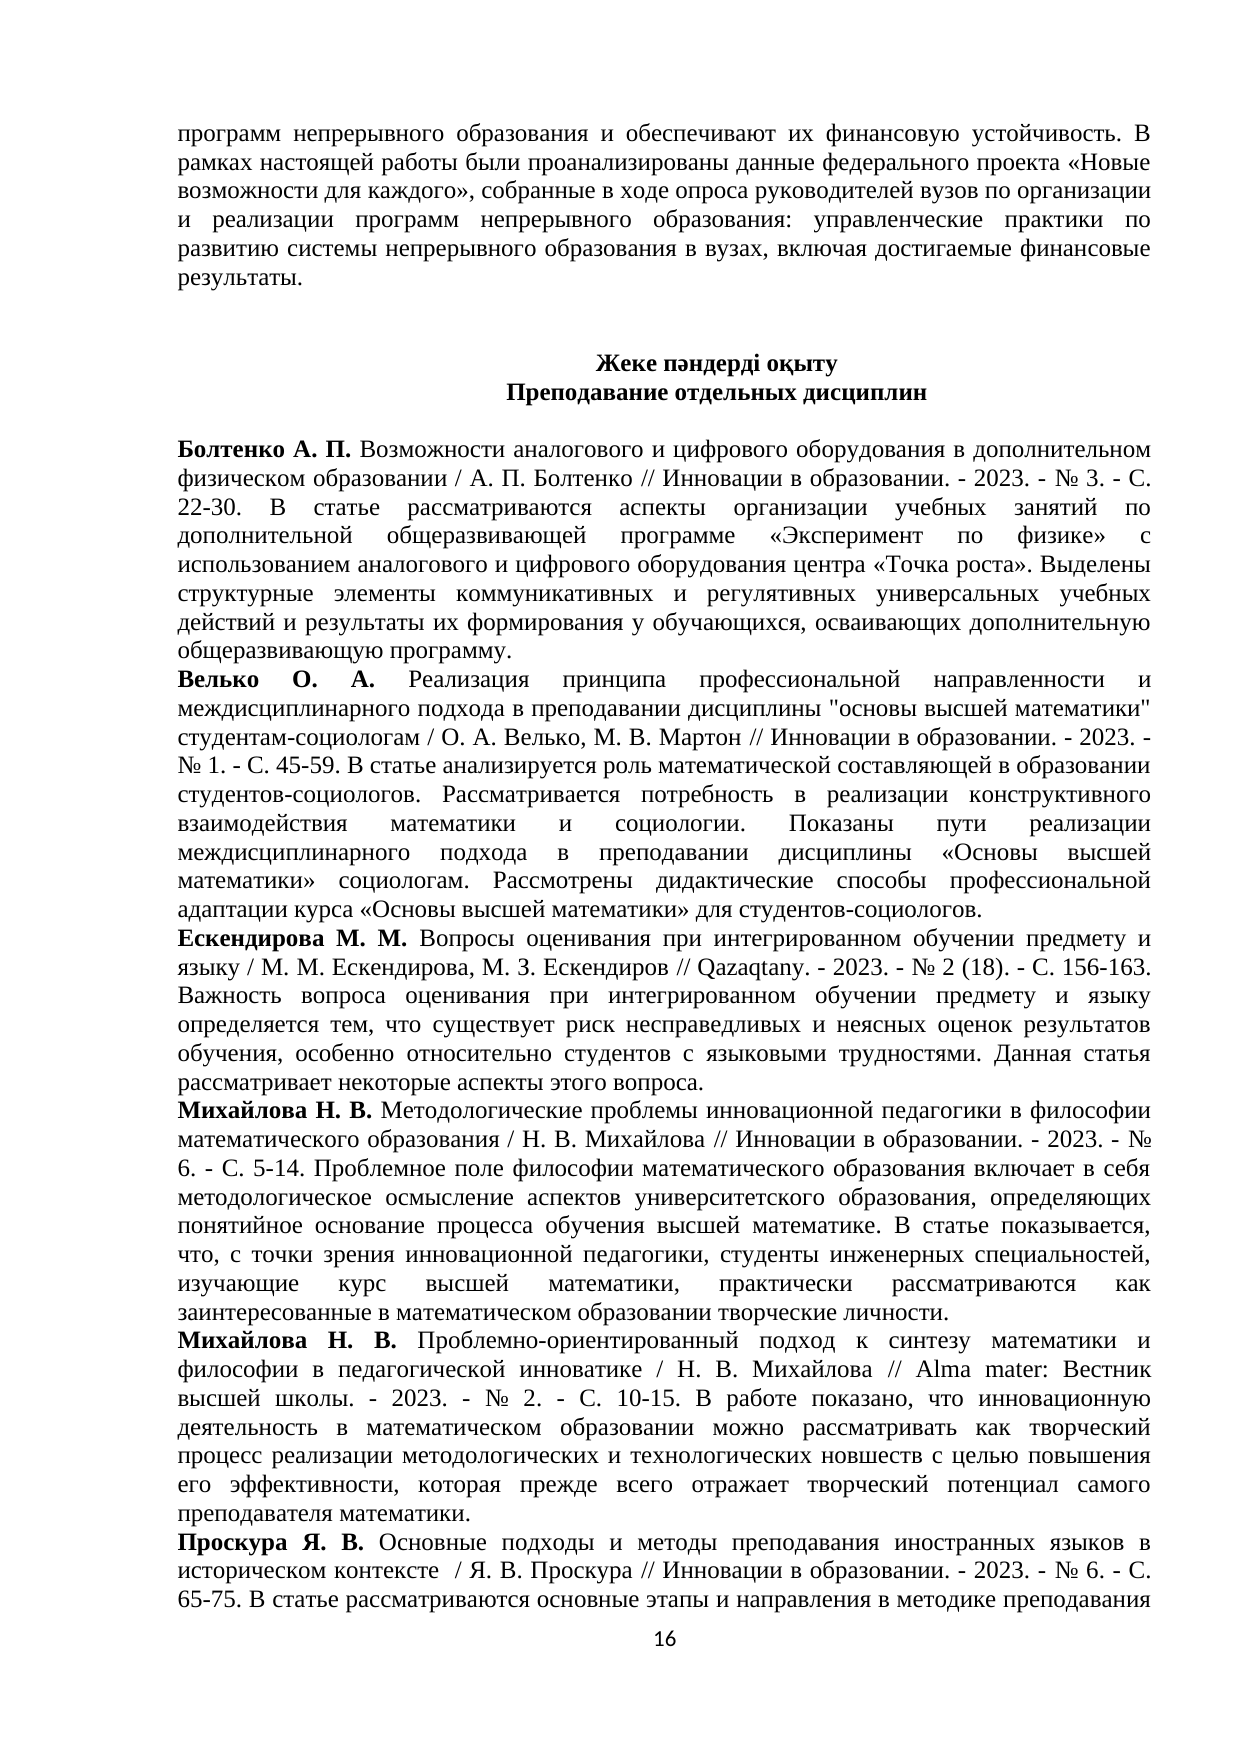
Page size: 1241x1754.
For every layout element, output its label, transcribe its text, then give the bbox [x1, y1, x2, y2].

text Жеке пәндерді оқыту [252, 348, 1181, 377]
text Ескендирова М. М. Вопросы оценивания при интегрированном обучении предмету и языку / М. М. Ескендирова, М. З. Ескендиров // Qazaqtany. - 2023. - № 2 (18). - С. 156-163. Важность вопроса оценивания при интегрированном обучении предмету и языку определяется тем, что существует риск несправедливых и неясных оценок результатов обучения, особенно относительно студентов с языковыми трудностями. Данная статья рассматривает некоторые аспекты этого вопроса. [177, 923, 1152, 1096]
text Болтенко А. П. Возможности аналогового и цифрового оборудования в дополнительном физическом образовании / А. П. Болтенко // Инновации в образовании. - 2023. - № 3. - С. 22-30. В статье рассматриваются аспекты организации учебных занятий по дополнительной общеразвивающей программе «Эксперимент по физике» с использованием аналогового и цифрового оборудования центра «Точка роста». Выделены структурные элементы коммуникативных и регулятивных универсальных учебных действий и результаты их формирования у обучающихся, осваивающих дополнительную общеразвивающую программу. [177, 434, 1152, 664]
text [177, 1527, 1152, 1613]
text Велько О. А. Реализация принципа профессиональной направленности и междисциплинарного подхода в преподавании дисциплины "основы высшей математики" студентам-социологам / О. А. Велько, М. В. Мартон // Инновации в образовании. - 2023. - № 1. - С. 45-59. В статье анализируется роль математической составляющей в образовании студентов-социологов. Рассматривается потребность в реализации конструктивного взаимодействия математики и социологии. Показаны пути реализации междисциплинарного подхода в преподавании дисциплины «Основы высшей математики» социологам. Рассмотрены дидактические способы профессиональной адаптации курса «Основы высшей математики» для студентов-социологов. [177, 664, 1152, 923]
text Преподавание отдельных дисциплин [252, 377, 1181, 406]
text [177, 118, 1152, 291]
text Михайлова Н. В. Проблемно-ориентированный подход к синтезу математики и философии в педагогической инноватике / Н. В. Михайлова // Alma mater: Вестник высшей школы. - 2023. - № 2. - С. 10-15. В работе показано, что инновационную деятельность в математическом образовании можно рассматривать как творческий процесс реализации методологических и технологических новшеств с целью повышения его эффективности, которая прежде всего отражает творческий потенциал самого преподавателя математики. [177, 1326, 1152, 1527]
text Михайлова Н. В. Методологические проблемы инновационной педагогики в философии математического образования / Н. В. Михайлова // Инновации в образовании. - 2023. - № 6. - С. 5-14. Проблемное поле философии математического образования включает в себя методологическое осмысление аспектов университетского образования, определяющих понятийное основание процесса обучения высшей математике. В статье показывается, что, с точки зрения инновационной педагогики, студенты инженерных специальностей, изучающие курс высшей математики, практически рассматриваются как заинтересованные в математическом образовании творческие личности. [177, 1096, 1152, 1326]
